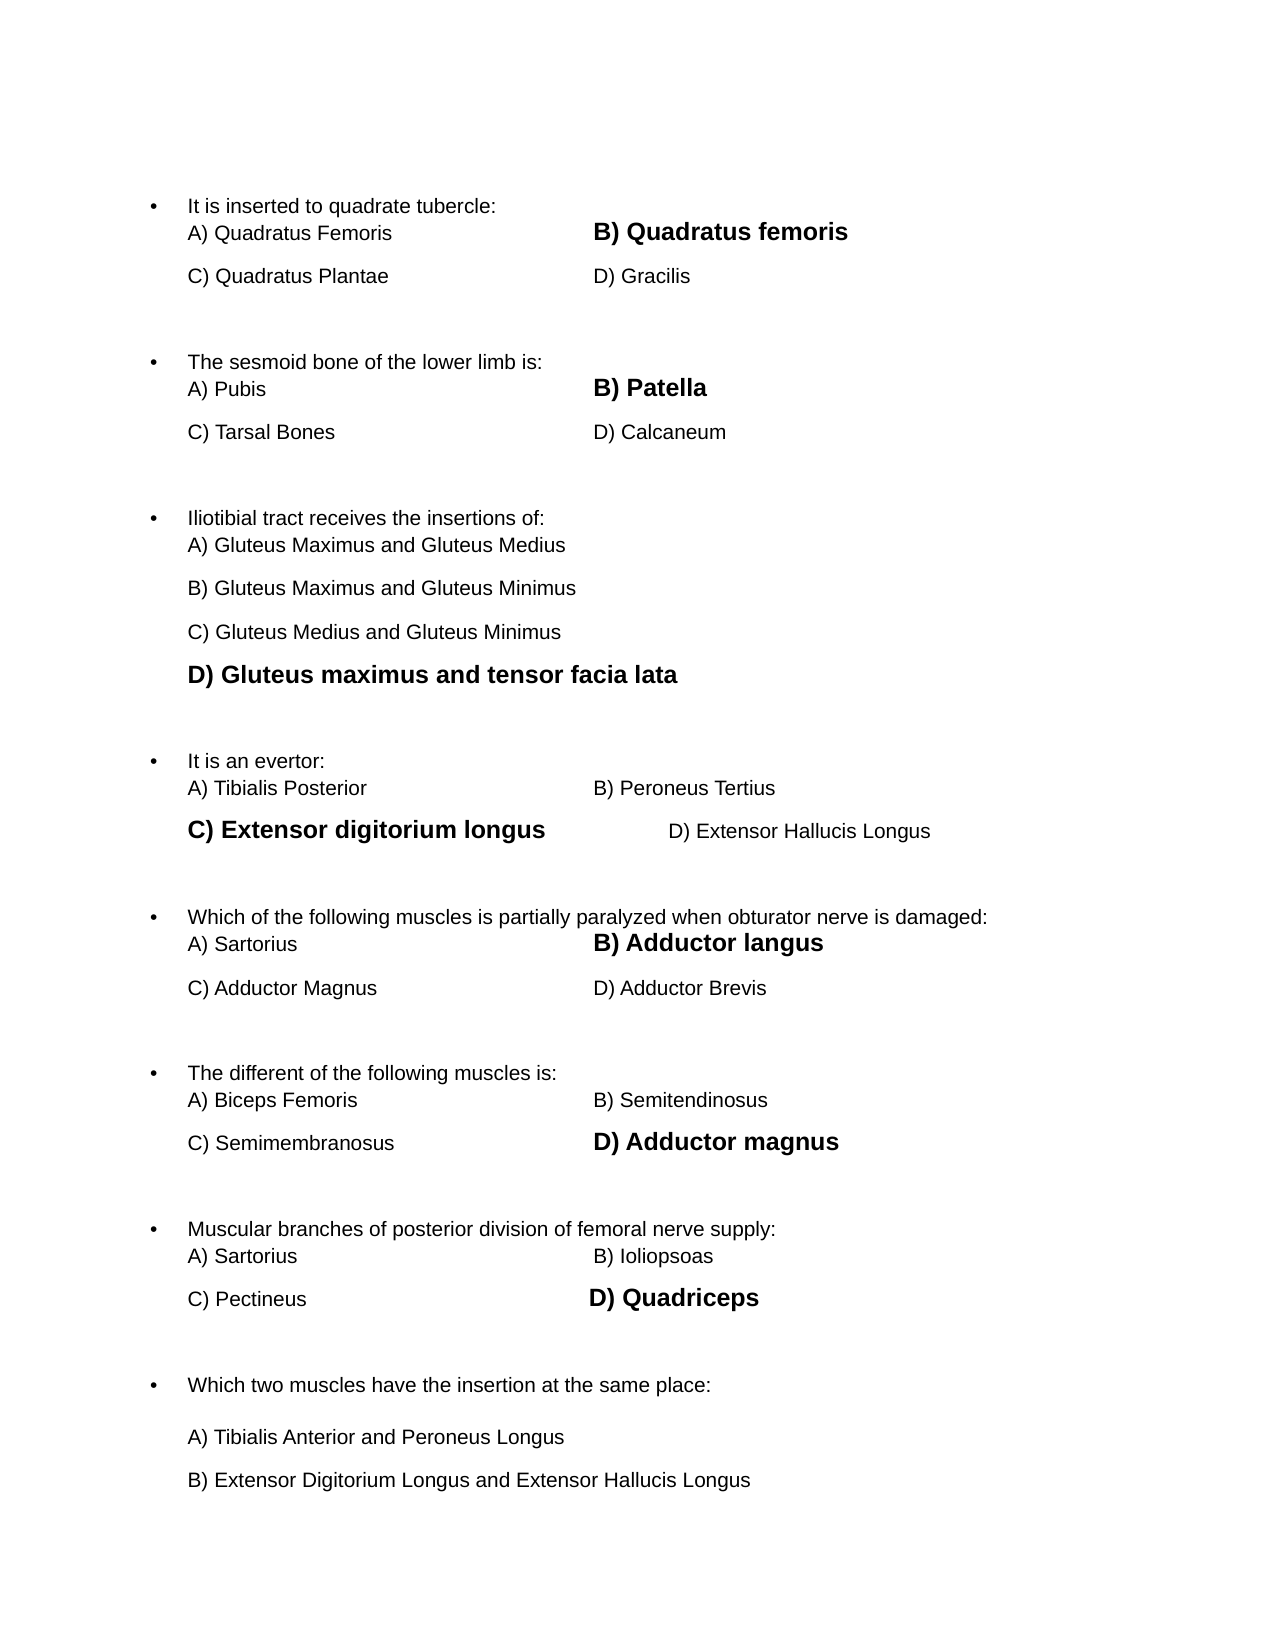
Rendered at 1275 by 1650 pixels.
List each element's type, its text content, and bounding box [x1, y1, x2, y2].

text C) Pectineus D) Quadriceps [187, 1285, 1125, 1312]
list Which of the following muscles is partially paralyzed when obturator nerve is damaged: [150, 905, 1125, 930]
list Muscular branches of posterior division of femoral nerve supply: [150, 1217, 1125, 1242]
text A) Sartorius B) Adductor langus [187, 930, 1125, 957]
text D) Gluteus maximus and tensor facia lata [187, 661, 1125, 688]
list Which two muscles have the insertion at the same place: [150, 1372, 1125, 1397]
text C) Tarsal Bones D) Calcaneum [187, 418, 1125, 445]
text C) Gluteus Medius and Gluteus Minimus [187, 618, 1125, 645]
text B) Gluteus Maximus and Gluteus Minimus [187, 574, 1125, 601]
text C) Semimembranosus D) Adductor magnus [187, 1129, 1125, 1156]
text A) Tibialis Posterior B) Peroneus Tertius [187, 774, 1125, 801]
text C) Adductor Magnus D) Adductor Brevis [187, 973, 1125, 1000]
text A) Gluteus Maximus and Gluteus Medius [187, 531, 1125, 557]
text C) Extensor digitorium longus D) Extensor Hallucis Longus [187, 817, 1125, 844]
text A) Biceps Femoris B) Semitendinosus [187, 1086, 1125, 1113]
list Iliotibial tract receives the insertions of: [150, 506, 1125, 531]
text A) Pubis B) Patella [187, 374, 1125, 402]
list The different of the following muscles is: [150, 1061, 1125, 1086]
text A) Sartorius B) Ioliopsoas [187, 1242, 1125, 1268]
list The sesmoid bone of the lower limb is: [150, 349, 1125, 374]
list It is an evertor: [150, 749, 1125, 774]
text C) Quadratus Plantae D) Gracilis [187, 262, 1125, 289]
list It is inserted to quadrate tubercle: [150, 194, 1125, 219]
text B) Extensor Digitorium Longus and Extensor Hallucis Longus [187, 1466, 1125, 1493]
text A) Tibialis Anterior and Peroneus Longus [187, 1422, 1125, 1449]
text A) Quadratus Femoris B) Quadratus femoris [187, 219, 1125, 246]
